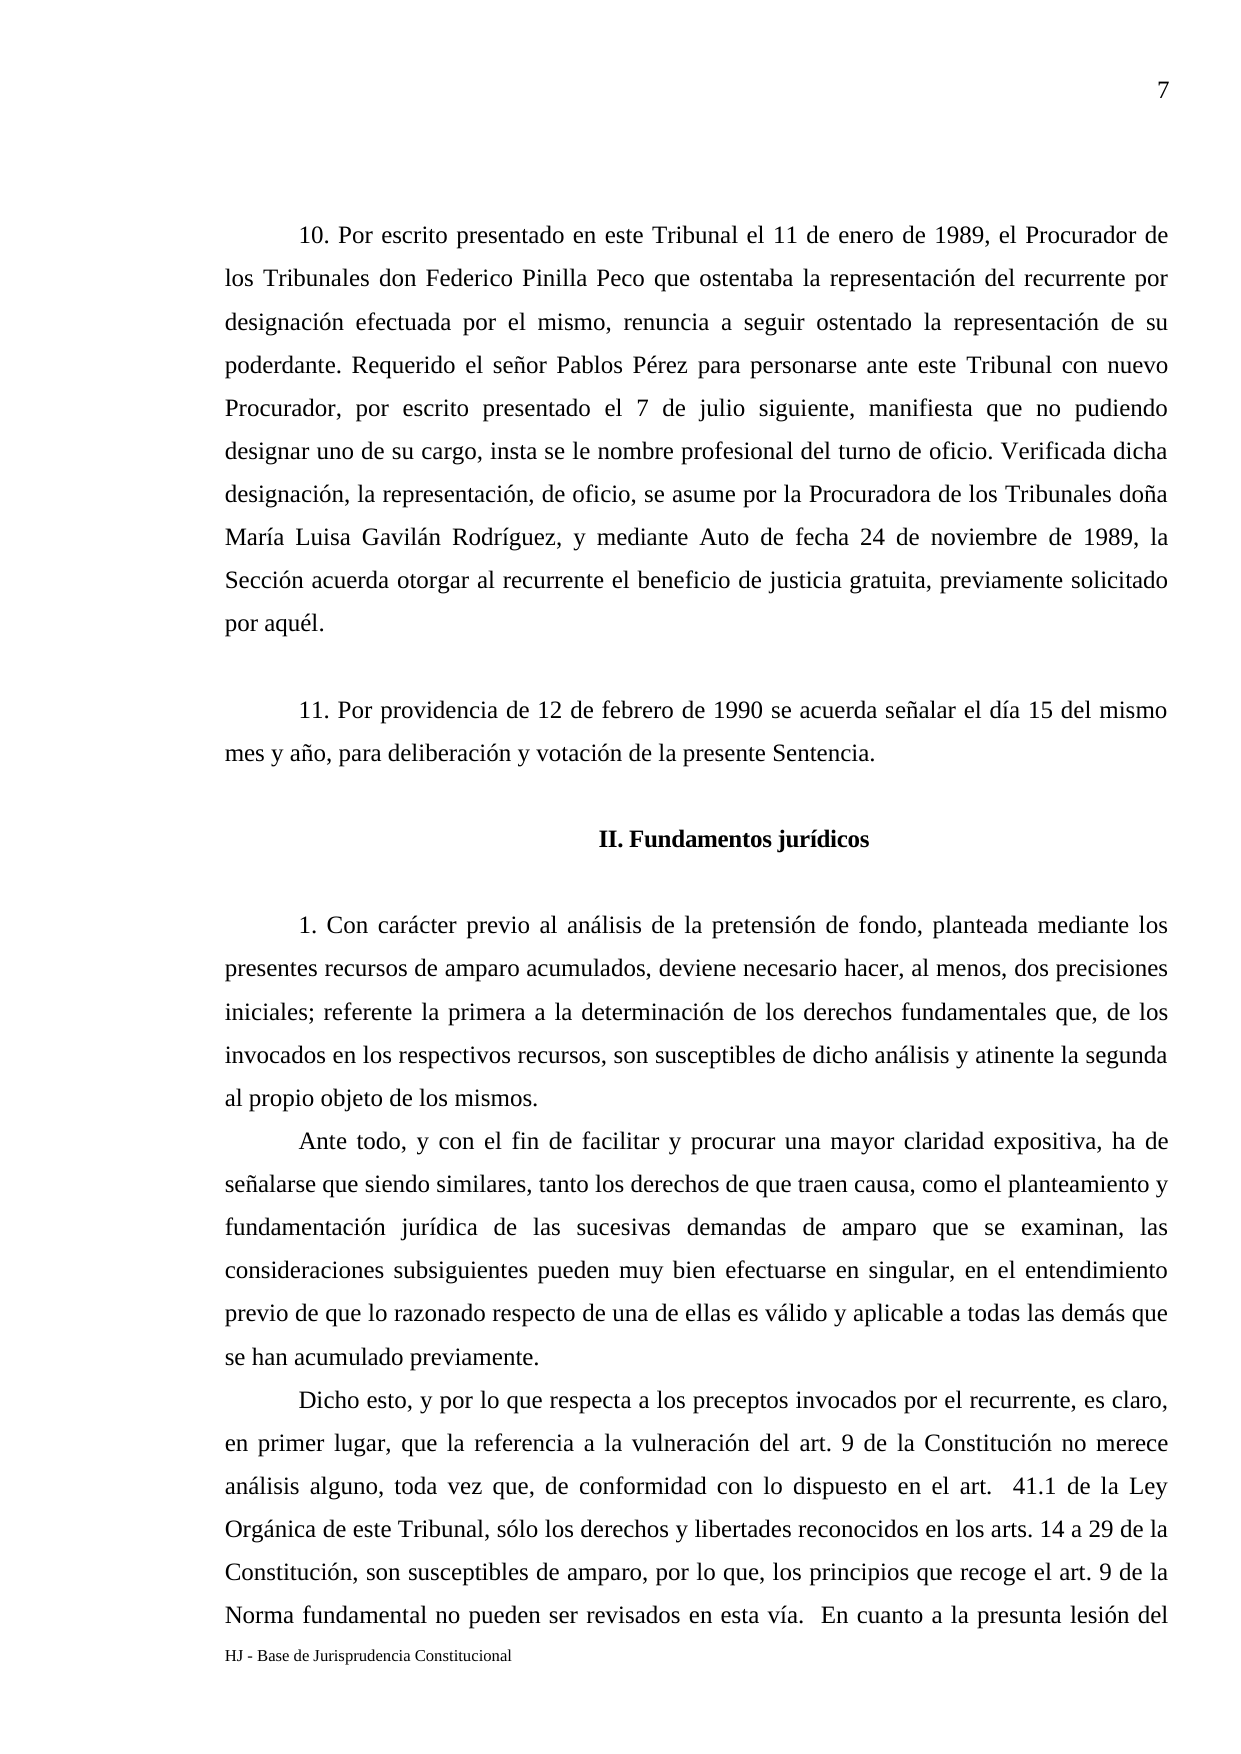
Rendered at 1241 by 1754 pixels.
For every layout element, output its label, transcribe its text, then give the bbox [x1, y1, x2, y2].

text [224, 1385, 1169, 1629]
text Ante todo, y con el fin de facilitar y procurar una mayor claridad expositiva, ha de señalarse que siendo similares, tanto los derechos de que traen causa, como el planteamiento y fundamentación jurídica de las sucesivas demandas de amparo que se examinan, las consideraciones subsiguientes pueden muy bien efectuarse en singular, en el entendimiento previo de que lo razonado respecto de una de ellas es válido y aplicable a todas las demás que se han acumulado previamente. [224, 1126, 1169, 1370]
text 10. Por escrito presentado en este Tribunal el 11 de enero de 1989, el Procurador de los Tribunales don Federico Pinilla Peco que ostentaba la representación del recurrente por designación efectuada por el mismo, renuncia a seguir ostentado la representación de su poderdante. Requerido el señor Pablos Pérez para personarse ante este Tribunal con nuevo Procurador, por escrito presentado el 7 de julio siguiente, manifiesta que no pudiendo designar uno de su cargo, insta se le nombre profesional del turno de oficio. Verificada dicha designación, la representación, de oficio, se asume por la Procuradora de los Tribunales doña María Luisa Gavilán Rodríguez, y mediante Auto de fecha 24 de noviembre de 1989, la Sección acuerda otorgar al recurrente el beneficio de justicia gratuita, previamente solicitado por aquél. [224, 220, 1169, 637]
subtitle II. Fundamentos jurídicos [224, 824, 1169, 853]
text 11. Por providencia de 12 de febrero de 1990 se acuerda señalar el día 15 del mismo mes y año, para deliberación y votación de la presente Sentencia. [224, 695, 1169, 767]
text 1. Con carácter previo al análisis de la pretensión de fondo, planteada mediante los presentes recursos de amparo acumulados, deviene necesario hacer, al menos, dos precisiones iniciales; referente la primera a la determinación de los derechos fundamentales que, de los invocados en los respectivos recursos, son susceptibles de dicho análisis y atinente la segunda al propio objeto de los mismos. [224, 910, 1169, 1112]
